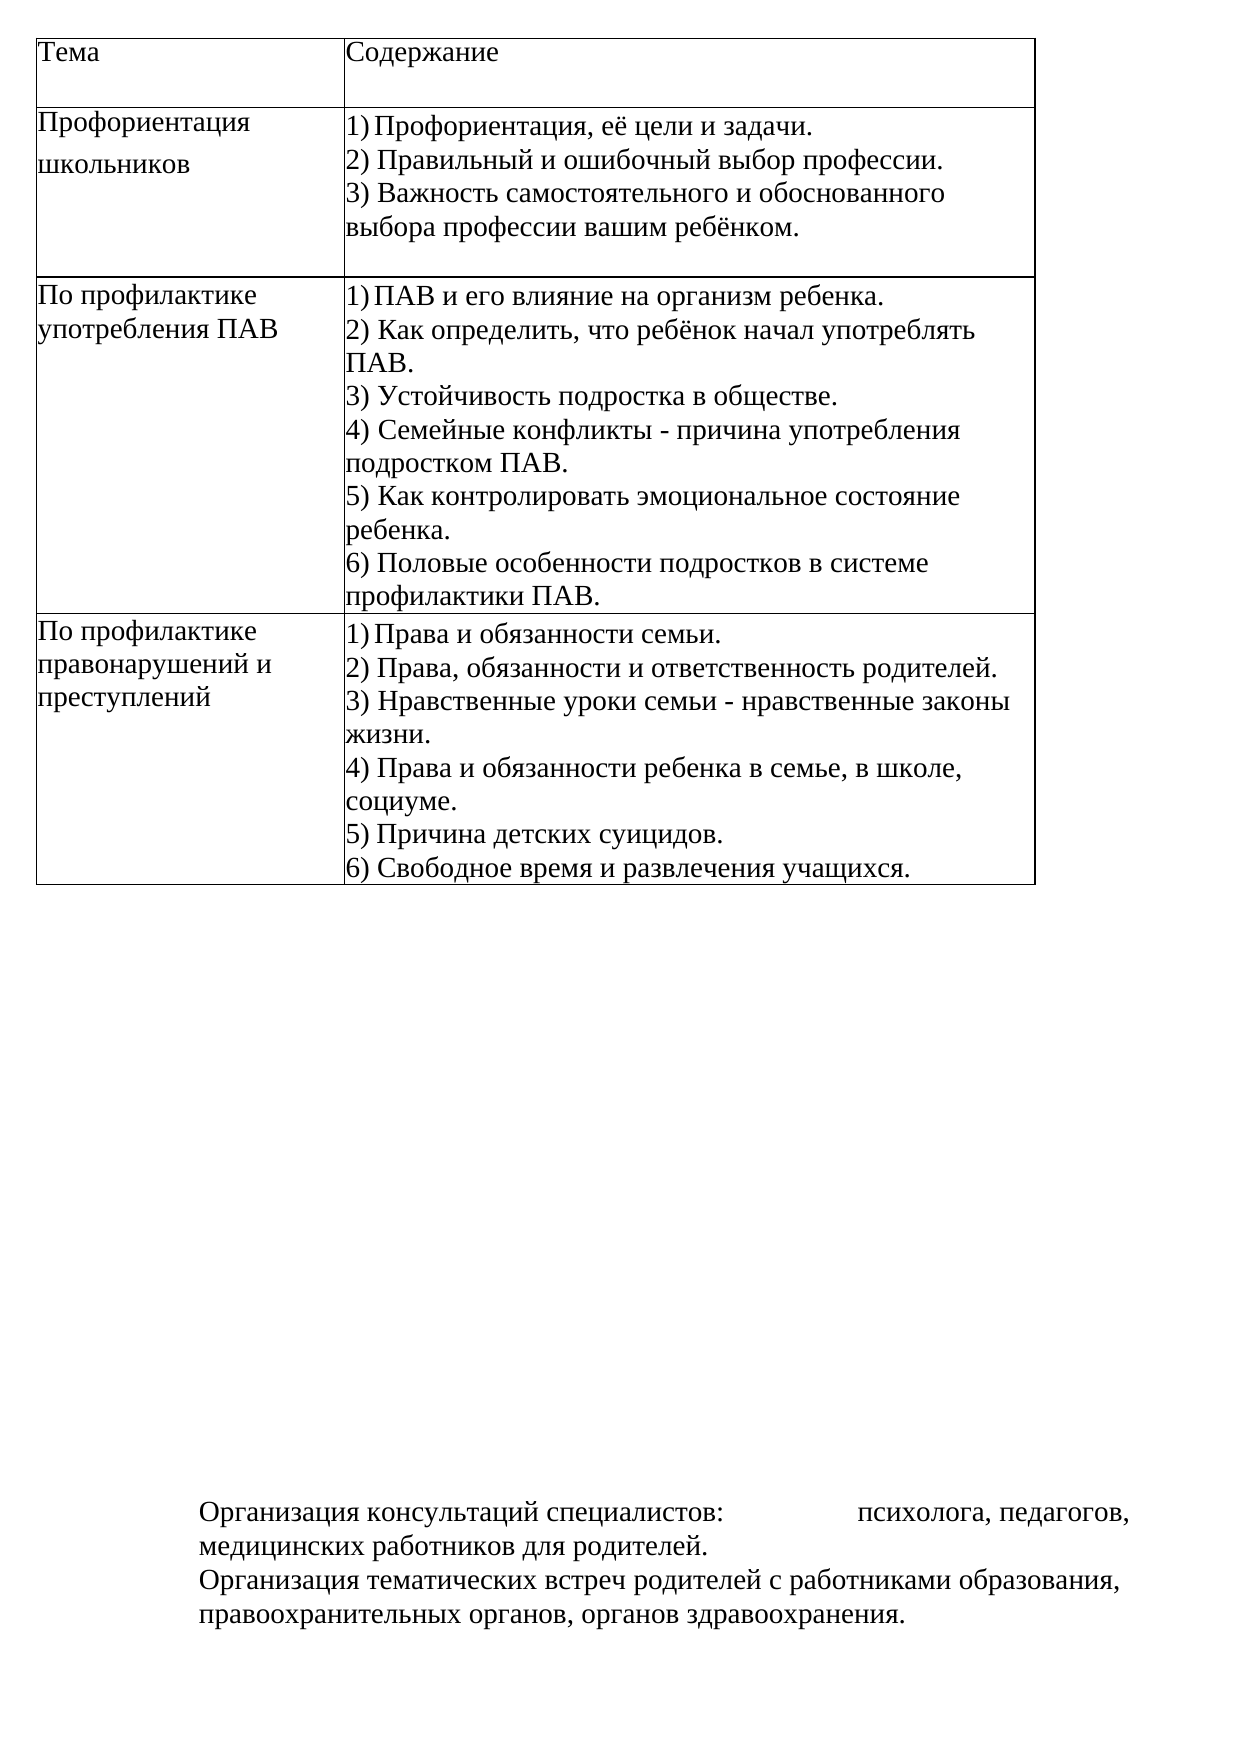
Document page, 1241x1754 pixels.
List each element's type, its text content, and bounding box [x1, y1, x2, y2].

table_cell Профориентация, её цели и задачи. Правильный и ошибочный выбор профессии. Важность самостоятельного и обоснованного выбора профессии вашим ребёнком. [345, 108, 1034, 276]
table_cell Права и обязанности семьи. Права, обязанности и ответственность родителей. Нравственные уроки семьи - нравственные законы жизни. Права и обязанности ребенка в семье, в школе, социуме. Причина детских суицидов. Свободное время и развлечения учащихся. [345, 614, 1034, 884]
text Организация консультаций специалистов: психолога, педагогов, [199, 1495, 1176, 1529]
table_cell По профилактике правонарушений и преступлений [37, 614, 344, 884]
text медицинских работников для родителей. [199, 1529, 1176, 1562]
table_cell ПАВ и его влияние на организм ребенка. Как определить, что ребёнок начал употреблять ПАВ. Устойчивость подростка в обществе. Семейные конфликты - причина употребления подростком ПАВ. Как контролировать эмоциональное состояние ребенка. Половые особенности подростков в системе профилактики ПАВ. [345, 278, 1034, 612]
table_cell По профилактике употребления ПАВ [37, 278, 344, 612]
table_header Содержание [345, 39, 1034, 107]
text Организация тематических встреч родителей с работниками образования, правоохранительных органов, органов здравоохранения. [199, 1562, 1176, 1630]
table_header Тема [37, 39, 344, 107]
table_cell Профориентация школьников [37, 108, 344, 276]
